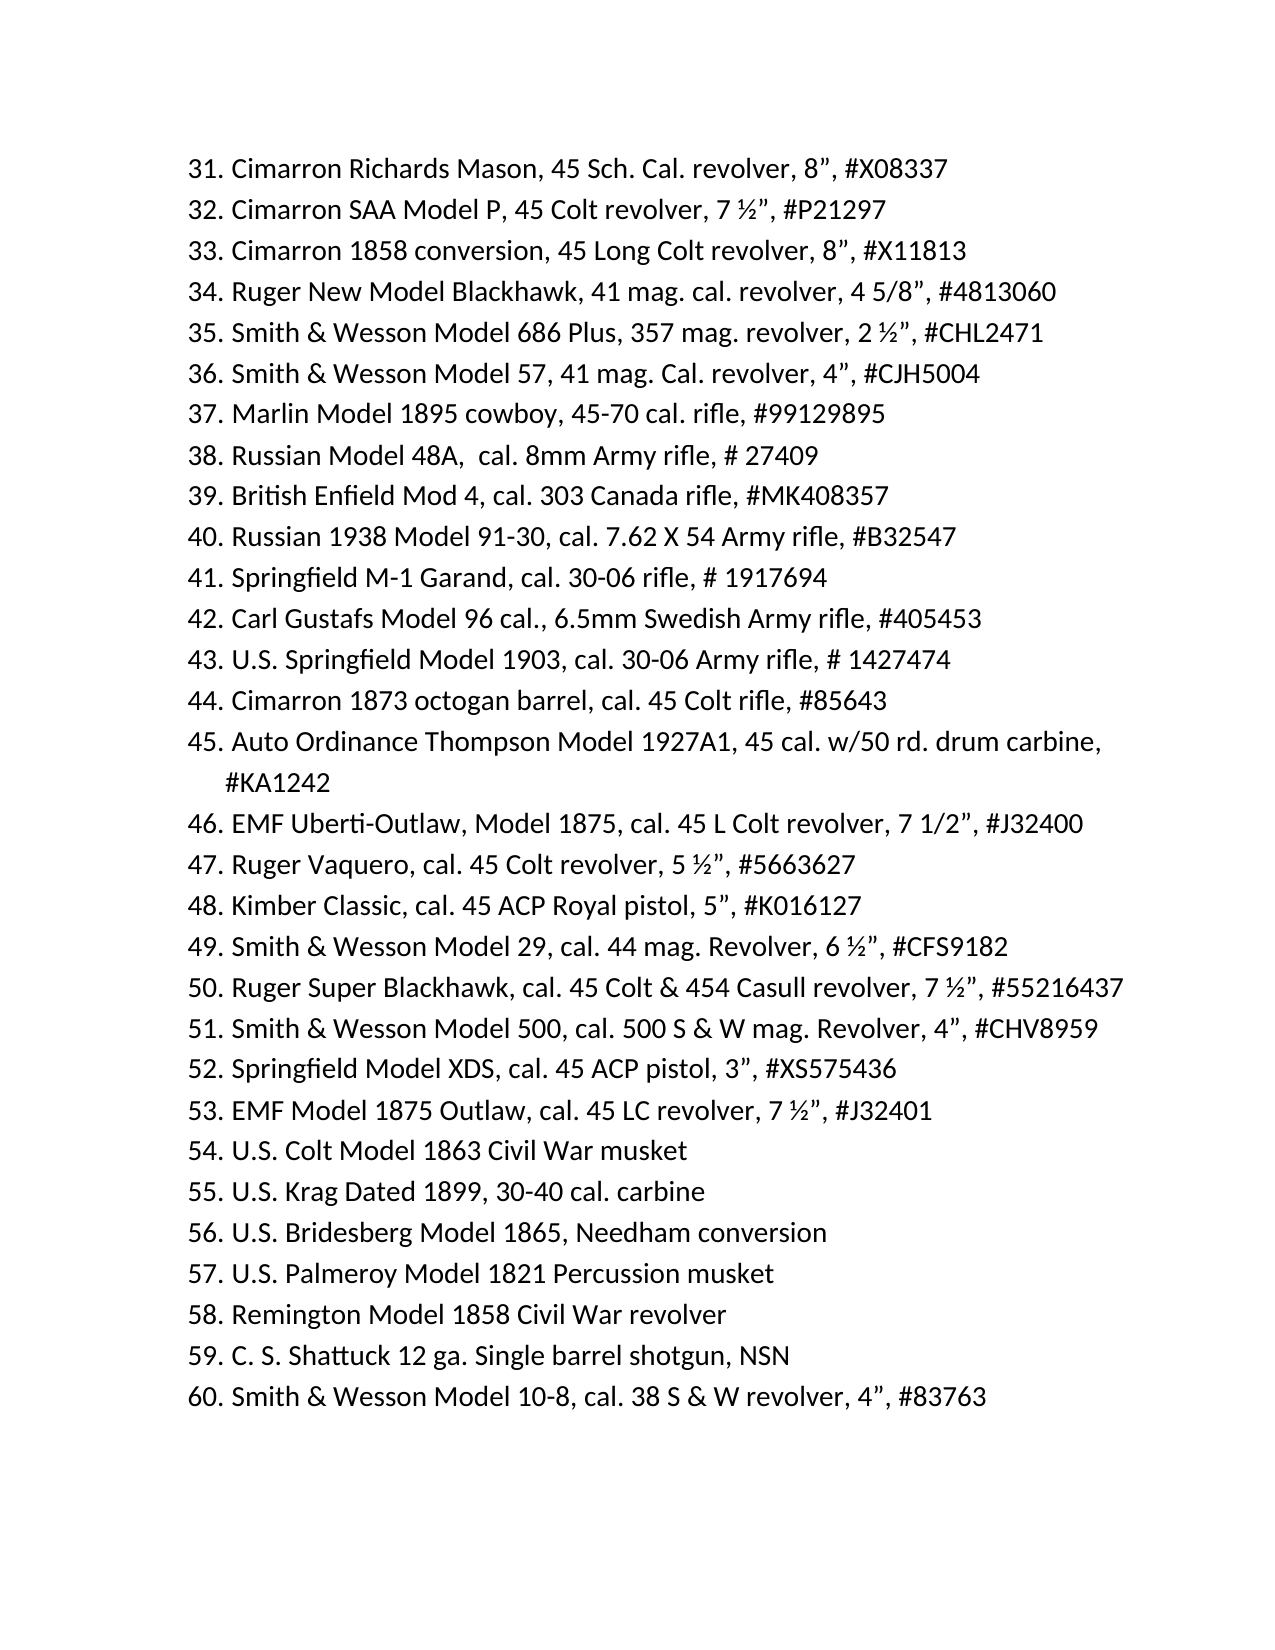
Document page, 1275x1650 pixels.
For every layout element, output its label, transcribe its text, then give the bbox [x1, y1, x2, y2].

list Auto Ordinance Thompson Model 1927A1, 45 cal. w/50 rd. drum carbine, #KA1242 [187, 723, 1125, 800]
list EMF Uberti-Outlaw, Model 1875, cal. 45 L Colt revolver, 7 1/2”, #J32400 [187, 805, 1125, 841]
list C. S. Shattuck 12 ga. Single barrel shotgun, NSN [187, 1337, 1125, 1373]
list Smith & Wesson Model 57, 41 mag. Cal. revolver, 4”, #CJH5004 [187, 355, 1125, 390]
list U.S. Springfield Model 1903, cal. 30-06 Army rifle, # 1427474 [187, 641, 1125, 677]
list Smith & Wesson Model 10-8, cal. 38 S & W revolver, 4”, #83763 [187, 1378, 1125, 1414]
list Russian Model 48A, cal. 8mm Army rifle, # 27409 [187, 437, 1125, 472]
list Springfield Model XDS, cal. 45 ACP pistol, 3”, #XS575436 [187, 1051, 1125, 1086]
list Carl Gustafs Model 96 cal., 6.5mm Swedish Army rifle, #405453 [187, 600, 1125, 636]
list U.S. Krag Dated 1899, 30-40 cal. carbine [187, 1173, 1125, 1209]
list Kimber Classic, cal. 45 ACP Royal pistol, 5”, #K016127 [187, 887, 1125, 922]
list U.S. Palmeroy Model 1821 Percussion musket [187, 1255, 1125, 1291]
list Smith & Wesson Model 686 Plus, 357 mag. revolver, 2 ½”, #CHL2471 [187, 314, 1125, 349]
list U.S. Bridesberg Model 1865, Needham conversion [187, 1214, 1125, 1250]
list Ruger New Model Blackhawk, 41 mag. cal. revolver, 4 5/8”, #4813060 [187, 273, 1125, 308]
list Cimarron Richards Mason, 45 Sch. Cal. revolver, 8”, #X08337 [187, 150, 1125, 186]
list Springfield M-1 Garand, cal. 30-06 rifle, # 1917694 [187, 559, 1125, 595]
list Ruger Super Blackhawk, cal. 45 Colt & 454 Casull revolver, 7 ½”, #55216437 [187, 969, 1125, 1004]
list Smith & Wesson Model 29, cal. 44 mag. Revolver, 6 ½”, #CFS9182 [187, 928, 1125, 963]
list Remington Model 1858 Civil War revolver [187, 1296, 1125, 1332]
list EMF Model 1875 Outlaw, cal. 45 LC revolver, 7 ½”, #J32401 [187, 1092, 1125, 1127]
list Cimarron 1858 conversion, 45 Long Colt revolver, 8”, #X11813 [187, 232, 1125, 267]
list Smith & Wesson Model 500, cal. 500 S & W mag. Revolver, 4”, #CHV8959 [187, 1010, 1125, 1045]
list Cimarron 1873 octogan barrel, cal. 45 Colt rifle, #85643 [187, 682, 1125, 718]
list U.S. Colt Model 1863 Civil War musket [187, 1132, 1125, 1168]
list Ruger Vaquero, cal. 45 Colt revolver, 5 ½”, #5663627 [187, 846, 1125, 882]
list Cimarron SAA Model P, 45 Colt revolver, 7 ½”, #P21297 [187, 191, 1125, 227]
list Russian 1938 Model 91-30, cal. 7.62 X 54 Army rifle, #B32547 [187, 518, 1125, 554]
list British Enfield Mod 4, cal. 303 Canada rifle, #MK408357 [187, 477, 1125, 513]
list Marlin Model 1895 cowboy, 45-70 cal. rifle, #99129895 [187, 396, 1125, 431]
